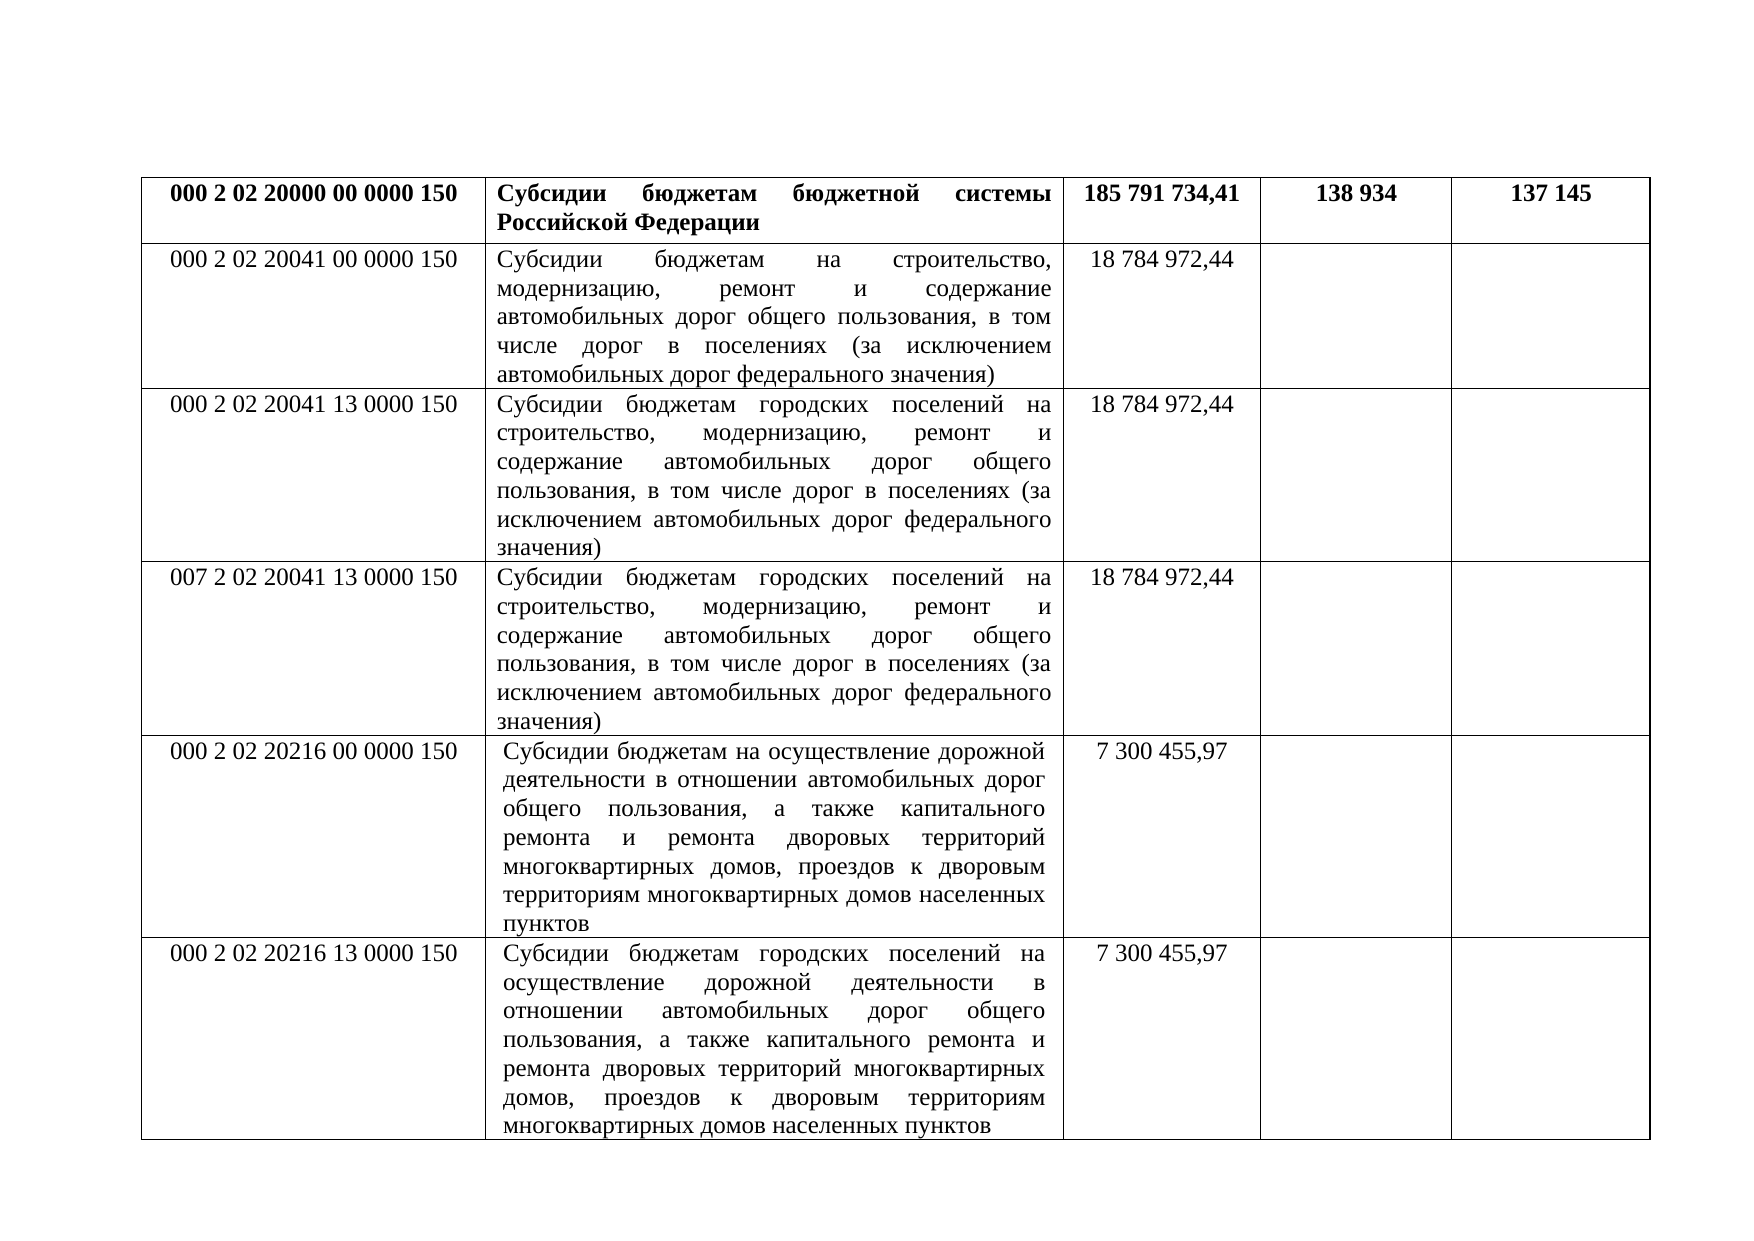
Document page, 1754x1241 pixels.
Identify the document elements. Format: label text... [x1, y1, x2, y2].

table_cell Субсидии бюджетам городских поселений на строительство, модернизацию, ремонт и содержание автомобильных дорог общего пользования, в том числе дорог в поселениях (за исключением автомобильных дорог федерального значения) [486, 389, 1063, 561]
table_cell 18 784 972,44 [1064, 562, 1260, 735]
table_cell 007 2 02 20041 13 0000 150 [142, 562, 485, 735]
table_cell 7 300 455,97 [1064, 938, 1260, 1139]
table_cell [1452, 389, 1649, 561]
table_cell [486, 938, 1063, 1139]
table_cell [1261, 389, 1451, 561]
table_cell 185 791 734,41 [1064, 178, 1260, 243]
table_cell Субсидии бюджетам на осуществление дорожной деятельности в отношении автомобильных дорог общего пользования, а также капитального ремонта и ремонта дворовых территорий многоквартирных домов, проездов к дворовым территориям многоквартирных домов населенных пунктов [486, 736, 1063, 937]
table_cell Субсидии бюджетам на строительство, модернизацию, ремонт и содержание автомобильных дорог общего пользования, в том числе дорог в поселениях (за исключением автомобильных дорог федерального значения) [486, 244, 1063, 388]
table_cell 000 2 02 20000 00 0000 150 [142, 178, 485, 243]
table_cell [1261, 562, 1451, 735]
table_cell 000 2 02 20216 00 0000 150 [142, 736, 485, 937]
table_cell 000 2 02 20041 13 0000 150 [142, 389, 485, 561]
table_cell [1261, 938, 1451, 1139]
table_cell Субсидии бюджетам городских поселений на строительство, модернизацию, ремонт и содержание автомобильных дорог общего пользования, в том числе дорог в поселениях (за исключением автомобильных дорог федерального значения) [486, 562, 1063, 735]
table_cell [1452, 562, 1649, 735]
table_cell [1261, 736, 1451, 937]
table_cell [1452, 244, 1649, 388]
table_cell [1452, 736, 1649, 937]
table_cell 000 2 02 20216 13 0000 150 [142, 938, 485, 1139]
table_cell Субсидии бюджетам бюджетной системы Российской Федерации [486, 178, 1063, 243]
table_cell [1452, 938, 1649, 1139]
table_cell [1261, 244, 1451, 388]
table_cell 000 2 02 20041 00 0000 150 [142, 244, 485, 388]
table_cell 138 934 [1261, 178, 1451, 243]
table_cell 137 145 [1452, 178, 1649, 243]
table_cell 18 784 972,44 [1064, 389, 1260, 561]
table_cell 7 300 455,97 [1064, 736, 1260, 937]
table_cell 18 784 972,44 [1064, 244, 1260, 388]
